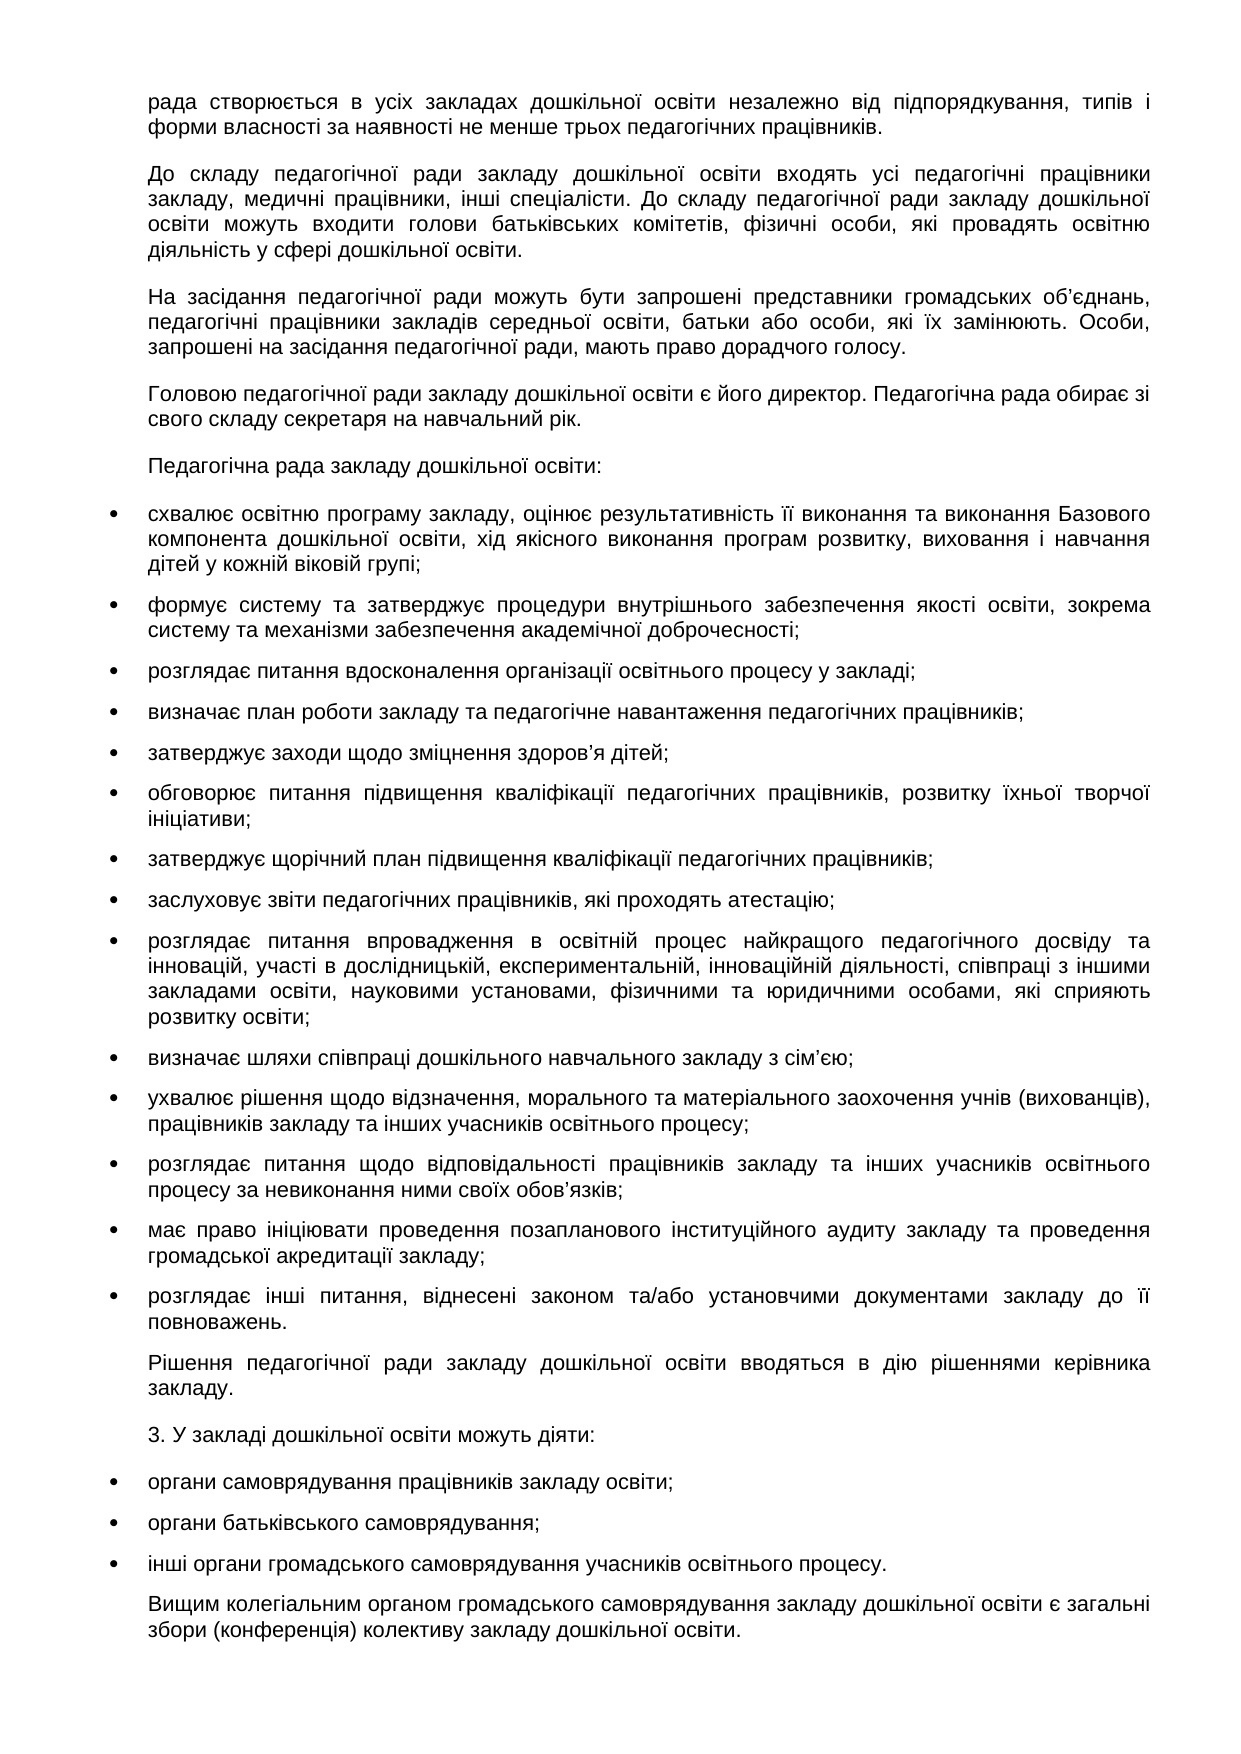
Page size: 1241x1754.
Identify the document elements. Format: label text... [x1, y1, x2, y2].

list схвалює освітню програму закладу, оцінює результативність її виконання та виконання Базового компонента дошкільної освіти, хід якісного виконання програм розвитку, виховання і навчання дітей у кожній віковій групі; [110, 500, 1152, 576]
list обговорює питання підвищення кваліфікації педагогічних працівників, розвитку їхньої творчої ініціативи; [110, 780, 1152, 831]
text Рішення педагогічної ради закладу дошкільної освіти вводяться в дію рішеннями керівника закладу. [148, 1349, 1152, 1400]
list розглядає питання вдосконалення організації освітнього процесу у закладі; [110, 658, 1152, 683]
list заслуховує звіти педагогічних працівників, які проходять атестацію; [110, 887, 1152, 912]
list органи самоврядування працівників закладу освіти; [110, 1469, 1152, 1494]
list розглядає інші питання, віднесені законом та/або установчими документами закладу до її повноважень. [110, 1283, 1152, 1334]
list визначає план роботи закладу та педагогічне навантаження педагогічних працівників; [110, 698, 1152, 724]
list затверджує заходи щодо зміцнення здоров’я дітей; [110, 739, 1152, 764]
text До складу педагогічної ради закладу дошкільної освіти входять усі педагогічні працівники закладу, медичні працівники, інші спеціалісти. До складу педагогічної ради закладу дошкільної освіти можуть входити голови батьківських комітетів, фізичні особи, які провадять освітню діяльність у сфері дошкільної освіти. [148, 161, 1152, 262]
list має право ініціювати проведення позапланового інституційного аудиту закладу та проведення громадської акредитації закладу; [110, 1217, 1152, 1268]
text Педагогічна рада закладу дошкільної освіти: [148, 453, 1152, 478]
text Головою педагогічної ради закладу дошкільної освіти є його директор. Педагогічна рада обирає зі свого складу секретаря на навчальний рік. [148, 381, 1152, 431]
list розглядає питання впровадження в освітній процес найкращого педагогічного досвіду та інновацій, участі в дослідницькій, експериментальній, інноваційній діяльності, співпраці з іншими закладами освіти, науковими установами, фізичними та юридичними особами, які сприяють розвитку освіти; [110, 928, 1152, 1029]
text На засідання педагогічної ради можуть бути запрошені представники громадських об’єднань, педагогічні працівники закладів середньої освіти, батьки або особи, які їх замінюють. Особи, запрошені на засідання педагогічної ради, мають право дорадчого голосу. [148, 283, 1152, 359]
text 3. У закладі дошкільної освіти можуть діяти: [148, 1422, 1152, 1447]
list визначає шляхи співпраці дошкільного навчального закладу з сім’єю; [110, 1044, 1152, 1069]
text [148, 88, 1152, 139]
list формує систему та затверджує процедури внутрішнього забезпечення якості освіти, зокрема систему та механізми забезпечення академічної доброчесності; [110, 592, 1152, 642]
list розглядає питання щодо відповідальності працівників закладу та інших учасників освітнього процесу за невиконання ними своїх обов’язків; [110, 1151, 1152, 1202]
list органи батьківського самоврядування; [110, 1509, 1152, 1535]
text Вищим колегіальним органом громадського самоврядування закладу дошкільної освіти є загальні збори (конференція) колективу закладу дошкільної освіти. [148, 1591, 1152, 1642]
list інші органи громадського самоврядування учасників освітнього процесу. [110, 1550, 1152, 1576]
list затверджує щорічний план підвищення кваліфікації педагогічних працівників; [110, 846, 1152, 871]
list ухвалює рішення щодо відзначення, морального та матеріального заохочення учнів (вихованців), працівників закладу та інших учасників освітнього процесу; [110, 1085, 1152, 1136]
